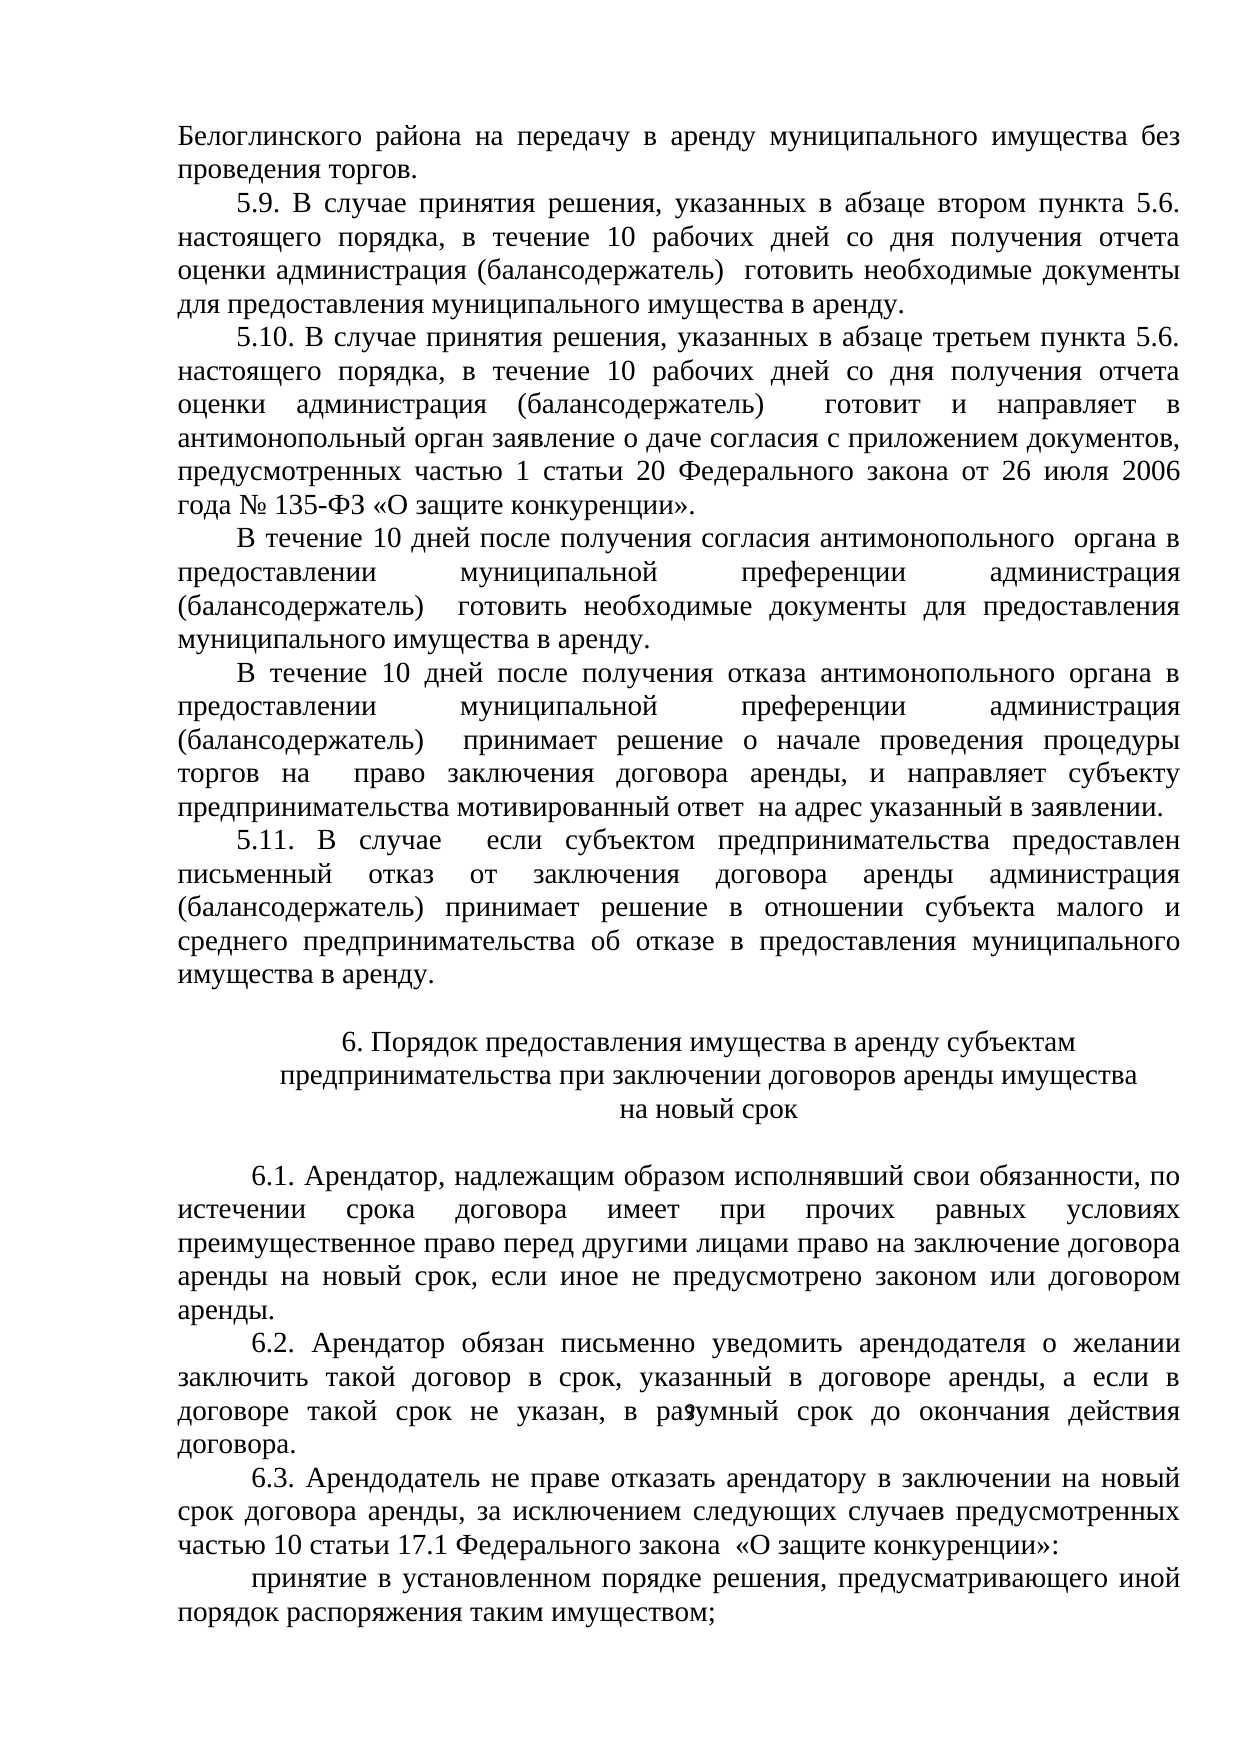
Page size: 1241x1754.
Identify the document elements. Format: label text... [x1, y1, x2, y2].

text 6.3. Арендодатель не праве отказать арендатору в заключении на новый срок договора аренды, за исключением следующих случаев предусмотренных частью 10 статьи 17.1 Федерального закона «О защите конкуренции»: [177, 1460, 1181, 1560]
text на новый срок [177, 1091, 1181, 1124]
text 5.9. В случае принятия решения, указанных в абзаце втором пункта 5.6. настоящего порядка, в течение 10 рабочих дней со дня получения отчета оценки администрация (балансодержатель) готовить необходимые документы для предоставления муниципального имущества в аренду. [177, 185, 1181, 319]
text 5.11. В случае если субъектом предпринимательства предоставлен письменный отказ от заключения договора аренды администрация (балансодержатель) принимает решение в отношении субъекта малого и среднего предпринимательства об отказе в предоставления муниципального имущества в аренду. [177, 822, 1181, 990]
text 5.10. В случае принятия решения, указанных в абзаце третьем пункта 5.6. настоящего порядка, в течение 10 рабочих дней со дня получения отчета оценки администрация (балансодержатель) готовит и направляет в антимонопольный орган заявление о даче согласия с приложением документов, предусмотренных частью 1 статьи 20 Федерального закона от 26 июля 2006 года № 135-ФЗ «О защите конкуренции». [177, 319, 1181, 521]
text 6.1. Арендатор, надлежащим образом исполнявший свои обязанности, по истечении срока договора имеет при прочих равных условиях преимущественное право перед другими лицами право на заключение договора аренды на новый срок, если иное не предусмотрено законом или договором аренды. [177, 1158, 1181, 1326]
text 6.2. Арендатор обязан письменно уведомить арендодателя о желании заключить такой договор в срок, указанный в договоре аренды, а если в договоре такой срок не указан, в разумный срок до окончания действия договора. [177, 1326, 1181, 1460]
text В течение 10 дней после получения отказа антимонопольного органа в предоставлении муниципальной преференции администрация (балансодержатель) принимает решение о начале проведения процедуры торгов на право заключения договора аренды, и направляет субъекту предпринимательства мотивированный ответ на адрес указанный в заявлении. [177, 655, 1181, 822]
text предпринимательства при заключении договоров аренды имущества [177, 1057, 1181, 1091]
text В течение 10 дней после получения согласия антимонопольного органа в предоставлении муниципальной преференции администрация (балансодержатель) готовить необходимые документы для предоставления муниципального имущества в аренду. [177, 521, 1181, 655]
text принятие в установленном порядке решения, предусматривающего иной порядок распоряжения таким имуществом; [177, 1560, 1181, 1627]
text 6. Порядок предоставления имущества в аренду субъектам [177, 1024, 1181, 1057]
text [177, 118, 1181, 185]
